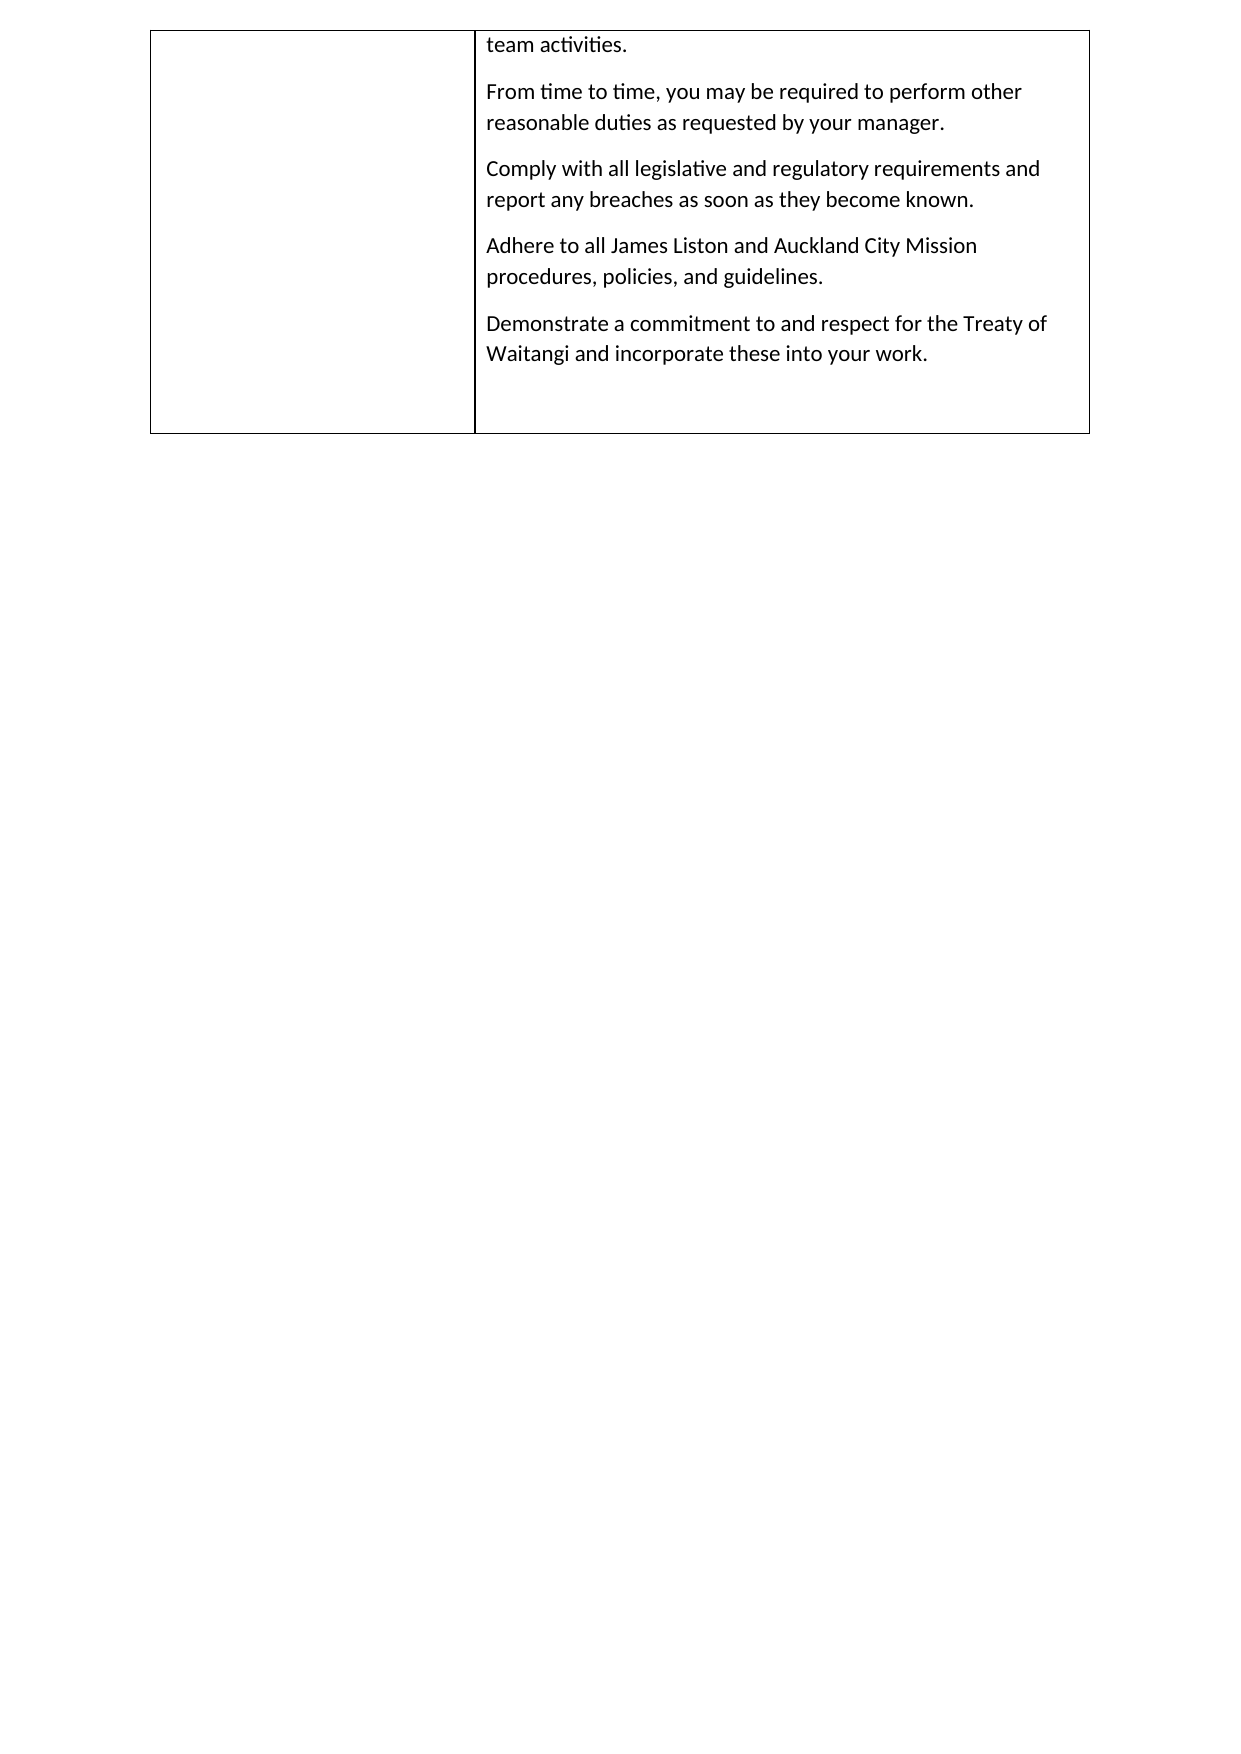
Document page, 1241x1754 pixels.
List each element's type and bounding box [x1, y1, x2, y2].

table_cell [476, 31, 1089, 433]
table_cell [151, 31, 474, 433]
